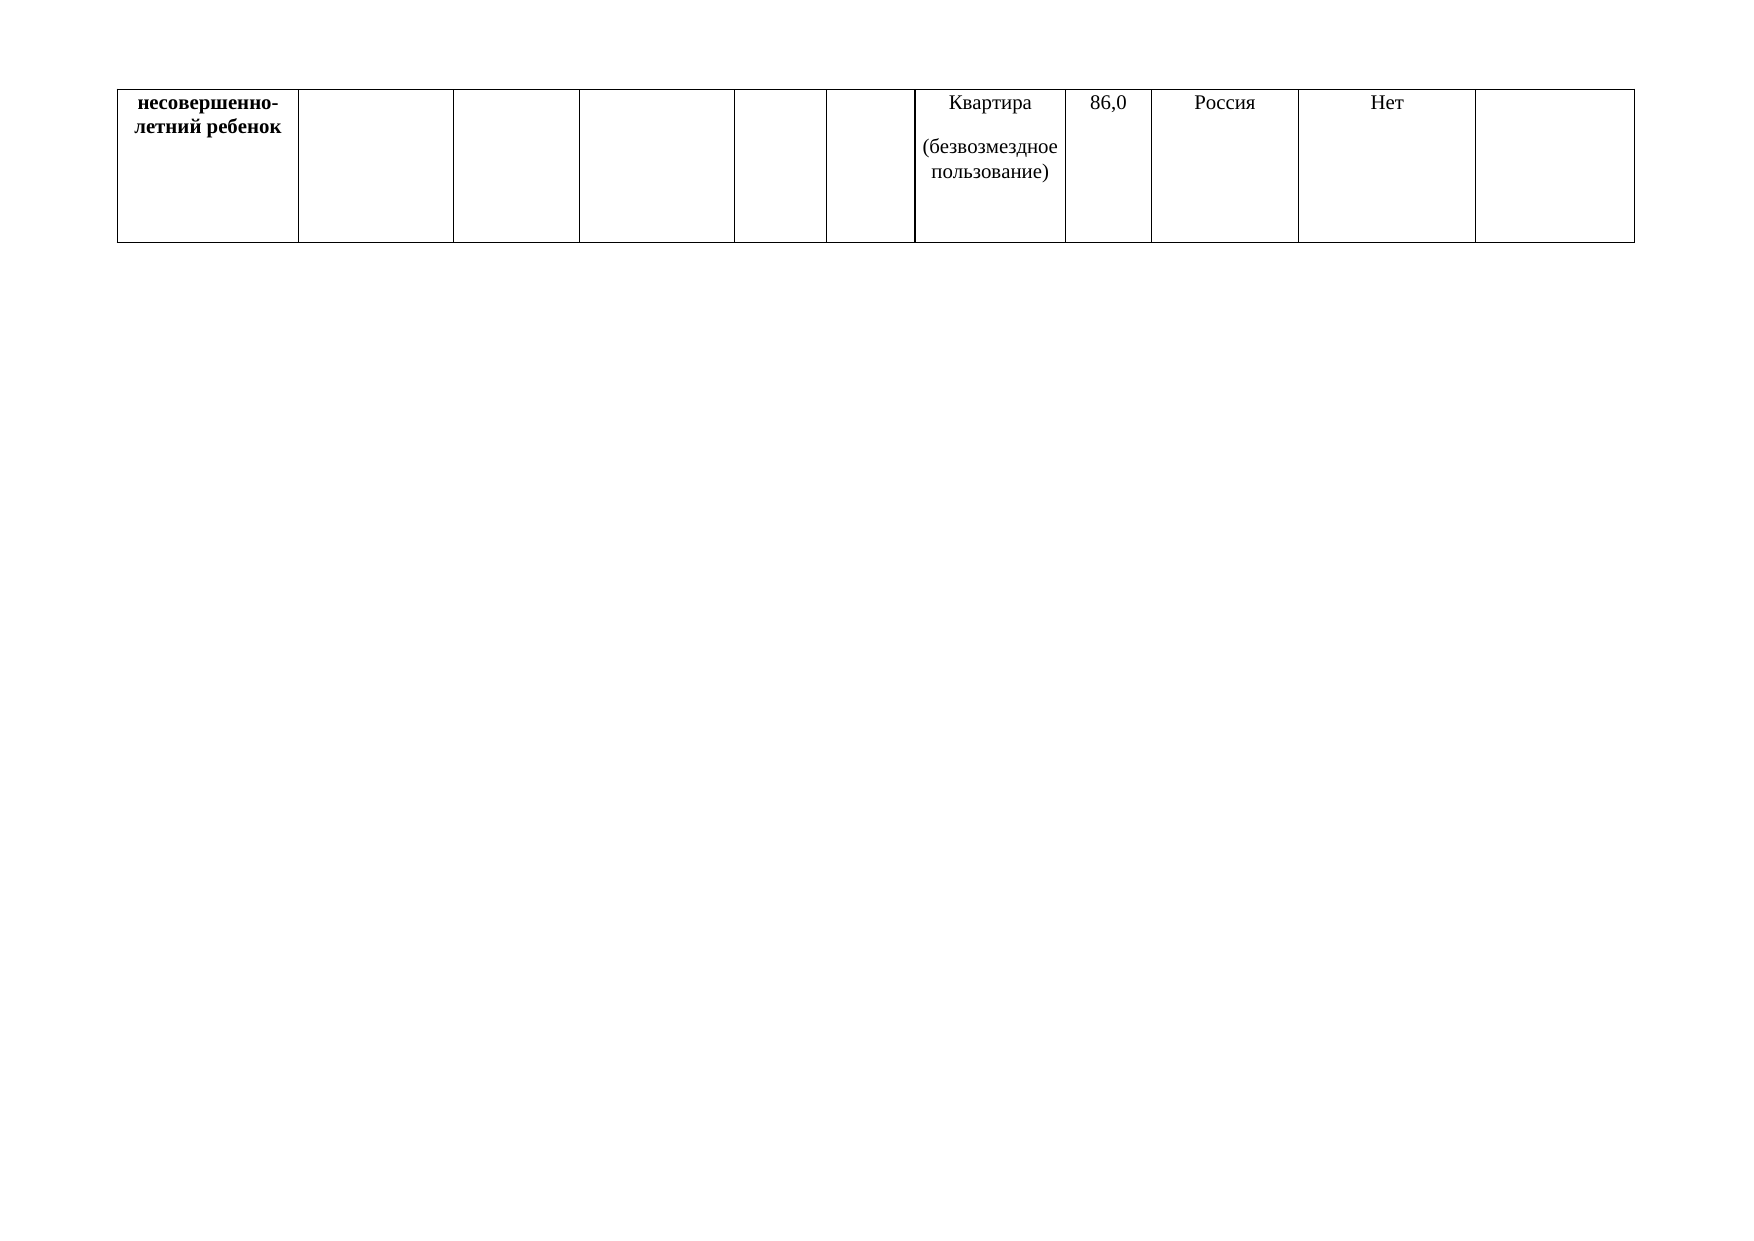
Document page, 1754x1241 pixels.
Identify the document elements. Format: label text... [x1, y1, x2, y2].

table_cell [299, 90, 453, 242]
table_cell Нет [1299, 90, 1475, 242]
table_cell [827, 90, 914, 242]
table_cell [580, 90, 734, 242]
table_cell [916, 90, 1065, 242]
table_cell 86,0 [1066, 90, 1151, 242]
table_cell Россия [1152, 90, 1298, 242]
table_cell [1476, 90, 1634, 242]
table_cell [118, 90, 298, 242]
table_cell [454, 90, 579, 242]
table_cell [735, 90, 826, 242]
